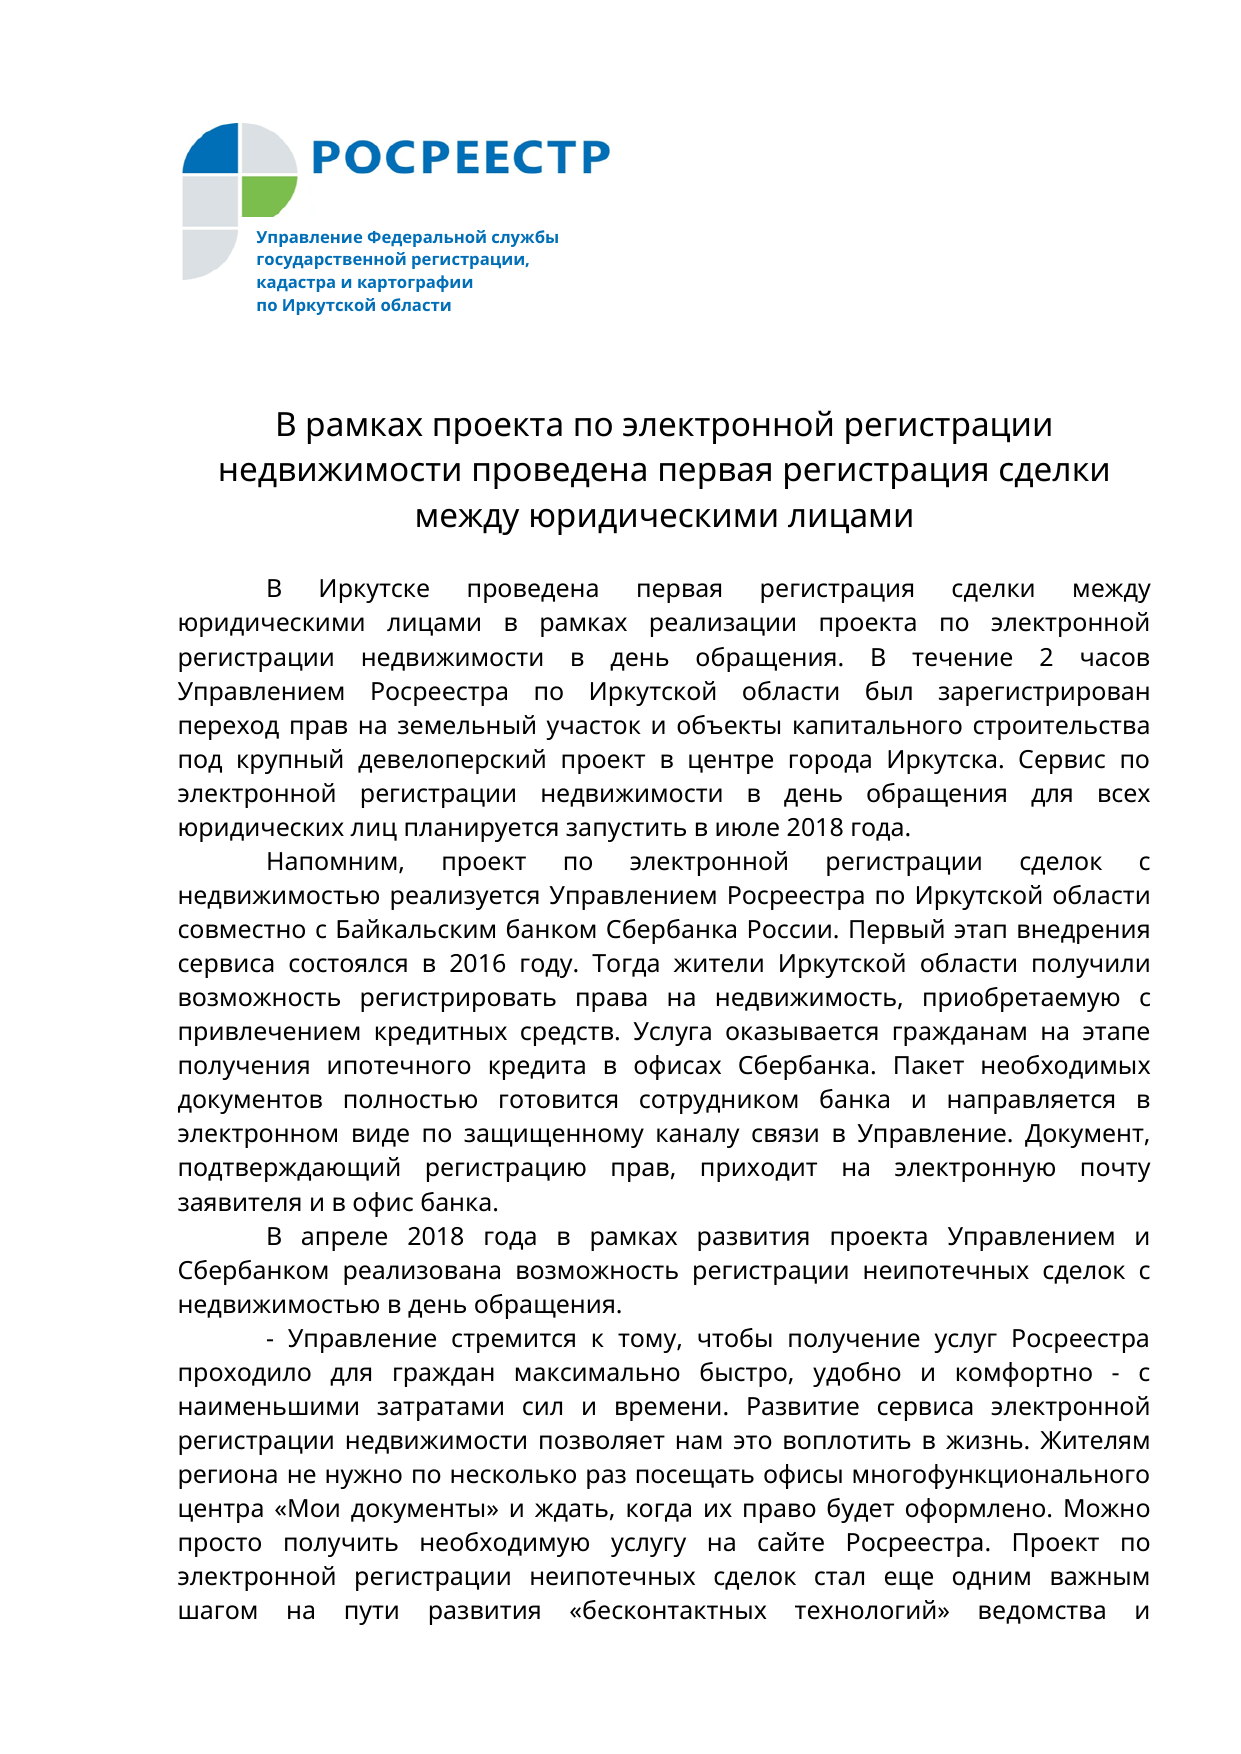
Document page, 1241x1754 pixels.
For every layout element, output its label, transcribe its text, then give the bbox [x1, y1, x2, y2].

text Напомним, проект по электронной регистрации сделок с недвижимостью реализуется Управлением Росреестра по Иркутской области совместно с Байкальским банком Сбербанка России. Первый этап внедрения сервиса состоялся в 2016 году. Тогда жители Иркутской области получили возможность регистрировать права на недвижимость, приобретаемую с привлечением кредитных средств. Услуга оказывается гражданам на этапе получения ипотечного кредита в офисах Сбербанка. Пакет необходимых документов полностью готовится сотрудником банка и направляется в электронном виде по защищенному каналу связи в Управление. Документ, подтверждающий регистрацию прав, приходит на электронную почту заявителя и в офис банка. [177, 843, 1152, 1218]
picture [177, 118, 614, 290]
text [177, 1320, 1152, 1627]
text В рамках проекта по электронной регистрации недвижимости проведена первая регистрация сделки между юридическими лицами [177, 401, 1152, 537]
text В апреле 2018 года в рамках развития проекта Управлением и Сбербанком реализована возможность регистрации неипотечных сделок с недвижимостью в день обращения. [177, 1218, 1152, 1320]
text В Иркутске проведена первая регистрация сделки между юридическими лицами в рамках реализации проекта по электронной регистрации недвижимости в день обращения. В течение 2 часов Управлением Росреестра по Иркутской области был зарегистрирован переход прав на земельный участок и объекты капитального строительства под крупный девелоперский проект в центре города Иркутска. Сервис по электронной регистрации недвижимости в день обращения для всех юридических лиц планируется запустить в июле 2018 года. [177, 571, 1152, 843]
